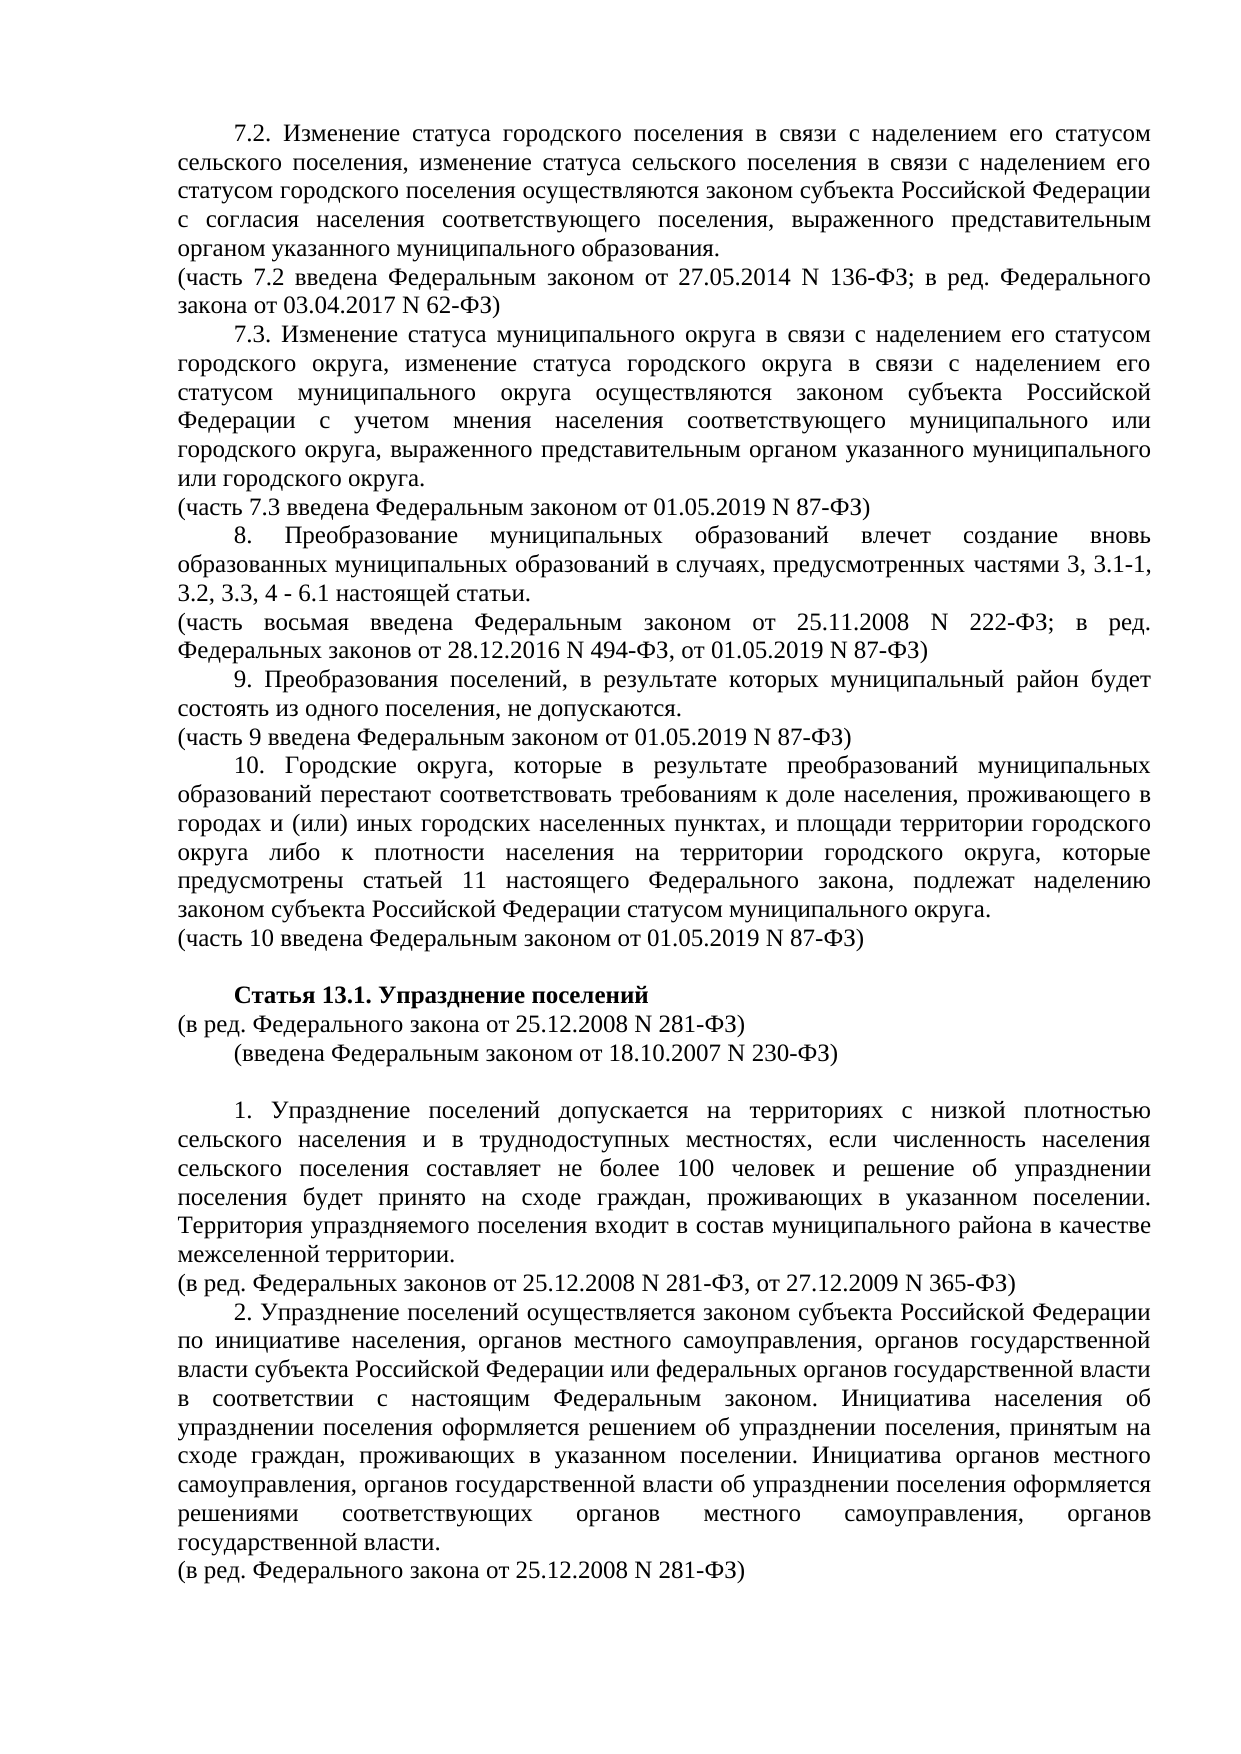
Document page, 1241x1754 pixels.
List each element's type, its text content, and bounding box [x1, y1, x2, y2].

text 9. Преобразования поселений, в результате которых муниципальный район будет состоять из одного поселения, не допускаются. [177, 664, 1152, 722]
text (в ред. Федерального закона от 25.12.2008 N 281-ФЗ) [177, 1556, 1152, 1584]
text (часть восьмая введена Федеральным законом от 25.11.2008 N 222-ФЗ; в ред. Федеральных законов от 28.12.2016 N 494-ФЗ, от 01.05.2019 N 87-ФЗ) [177, 607, 1152, 664]
text (в ред. Федерального закона от 25.12.2008 N 281-ФЗ) [177, 1009, 1152, 1038]
text (часть 7.2 введена Федеральным законом от 27.05.2014 N 136-ФЗ; в ред. Федерального закона от 03.04.2017 N 62-ФЗ) [177, 262, 1152, 319]
text (введена Федеральным законом от 18.10.2007 N 230-ФЗ) [177, 1038, 1152, 1067]
text 8. Преобразование муниципальных образований влечет создание вновь образованных муниципальных образований в случаях, предусмотренных частями 3, 3.1-1, 3.2, 3.3, 4 - 6.1 настоящей статьи. [177, 521, 1152, 607]
text Статья 13.1. Упразднение поселений [177, 981, 1152, 1009]
text (часть 9 введена Федеральным законом от 01.05.2019 N 87-ФЗ) [177, 722, 1152, 751]
text 1. Упразднение поселений допускается на территориях с низкой плотностью сельского населения и в труднодоступных местностях, если численность населения сельского поселения составляет не более 100 человек и решение об упразднении поселения будет принято на сходе граждан, проживающих в указанном поселении. Территория упраздняемого поселения входит в состав муниципального района в качестве межселенной территории. [177, 1096, 1152, 1268]
text 7.3. Изменение статуса муниципального округа в связи с наделением его статусом городского округа, изменение статуса городского округа в связи с наделением его статусом муниципального округа осуществляются законом субъекта Российской Федерации с учетом мнения населения соответствующего муниципального или городского округа, выраженного представительным органом указанного муниципального или городского округа. [177, 319, 1152, 492]
text (в ред. Федеральных законов от 25.12.2008 N 281-ФЗ, от 27.12.2009 N 365-ФЗ) [177, 1268, 1152, 1297]
text (часть 10 введена Федеральным законом от 01.05.2019 N 87-ФЗ) [177, 923, 1152, 952]
text (часть 7.3 введена Федеральным законом от 01.05.2019 N 87-ФЗ) [177, 492, 1152, 521]
text 10. Городские округа, которые в результате преобразований муниципальных образований перестают соответствовать требованиям к доле населения, проживающего в городах и (или) иных городских населенных пунктах, и площади территории городского округа либо к плотности населения на территории городского округа, которые предусмотрены статьей 11 настоящего Федерального закона, подлежат наделению законом субъекта Российской Федерации статусом муниципального округа. [177, 751, 1152, 923]
text 2. Упразднение поселений осуществляется законом субъекта Российской Федерации по инициативе населения, органов местного самоуправления, органов государственной власти субъекта Российской Федерации или федеральных органов государственной власти в соответствии с настоящим Федеральным законом. Инициатива населения об упразднении поселения оформляется решением об упразднении поселения, принятым на сходе граждан, проживающих в указанном поселении. Инициатива органов местного самоуправления, органов государственной власти об упразднении поселения оформляется решениями соответствующих органов местного самоуправления, органов государственной власти. [177, 1297, 1152, 1556]
text 7.2. Изменение статуса городского поселения в связи с наделением его статусом сельского поселения, изменение статуса сельского поселения в связи с наделением его статусом городского поселения осуществляются законом субъекта Российской Федерации с согласия населения соответствующего поселения, выраженного представительным органом указанного муниципального образования. [177, 118, 1152, 262]
